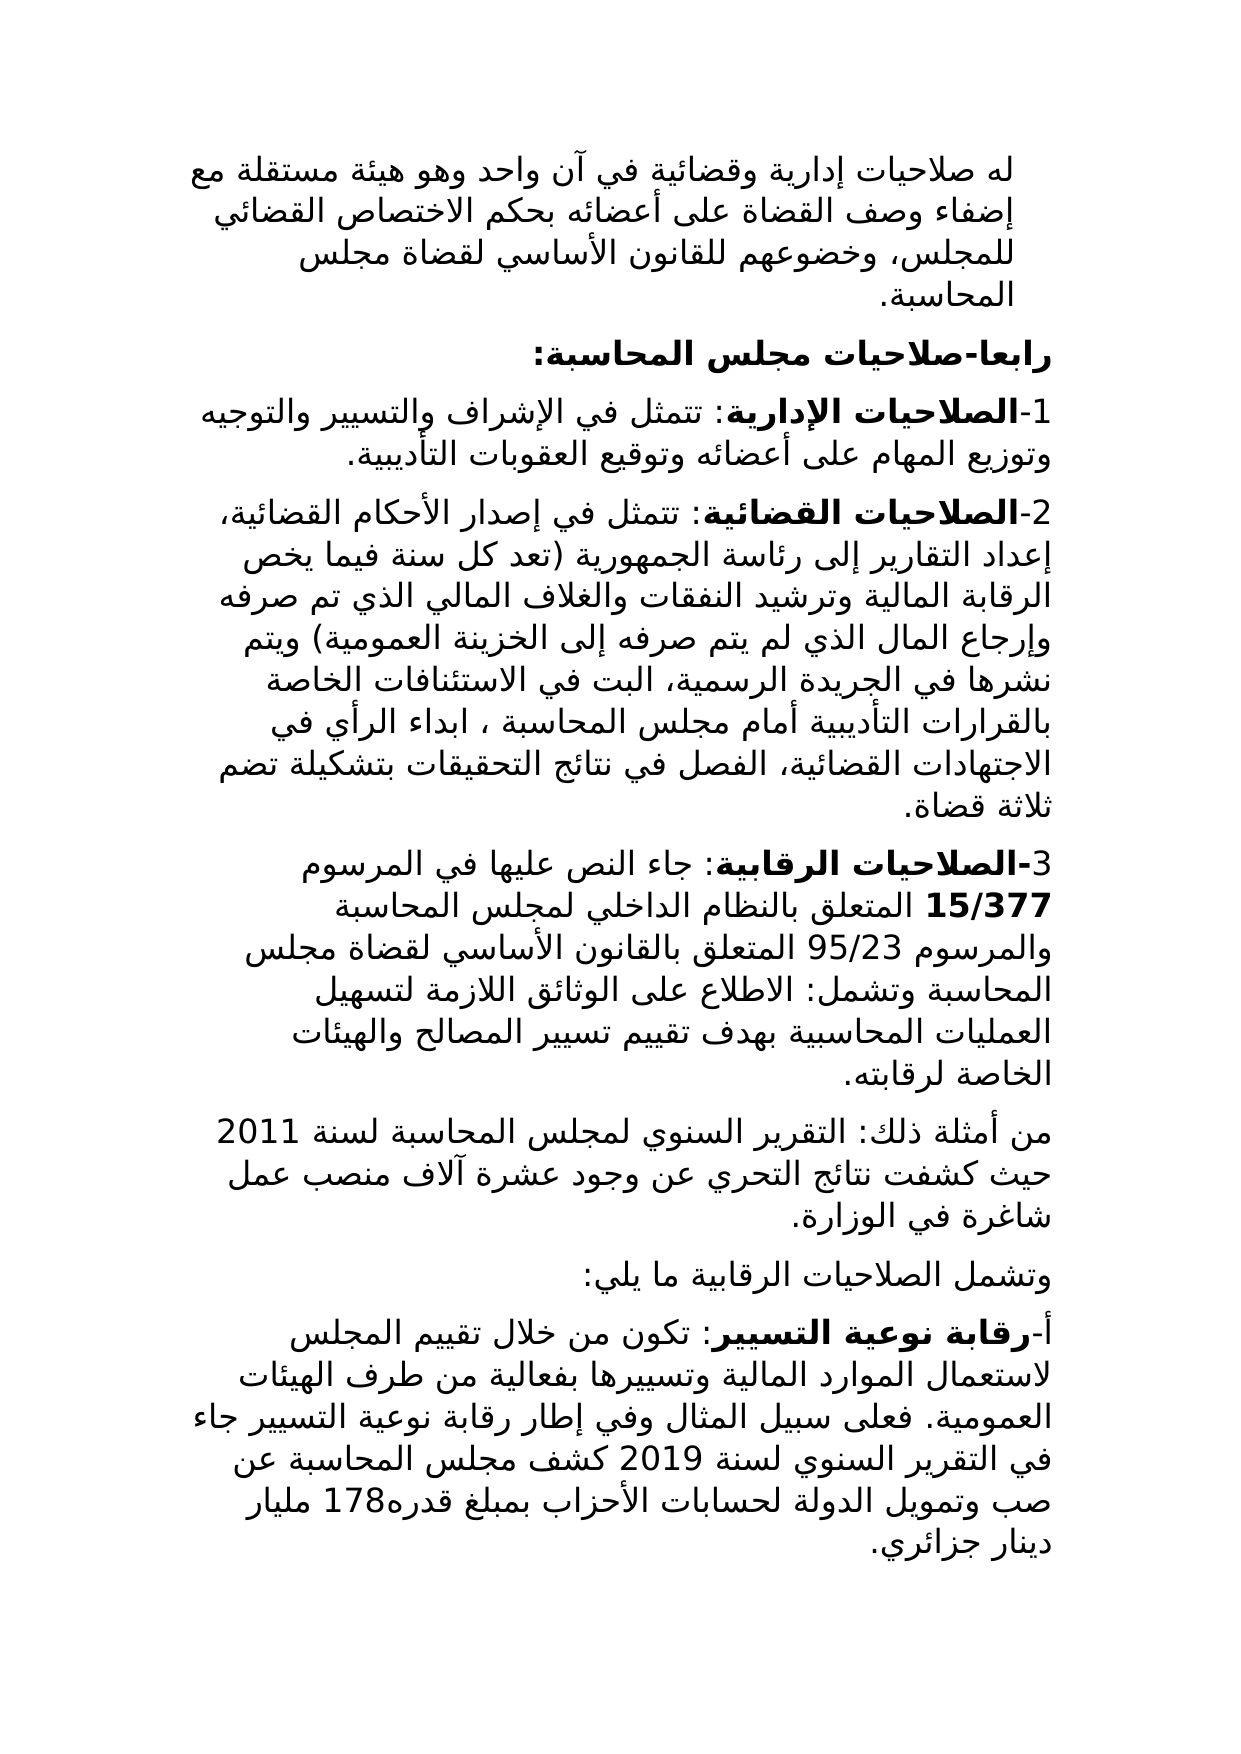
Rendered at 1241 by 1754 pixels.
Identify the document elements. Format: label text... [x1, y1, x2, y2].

text له صلاحيات إدارية وقضائية في آن واحد وهو هيئة مستقلة مع إضفاء وصف القضاة على أعضائه بحكم الاختصاص القضائي للمجلس، وخضوعهم للقانون الأساسي لقضاة مجلس المحاسبة. [187, 150, 1015, 314]
text 1-الصلاحيات الإدارية: تتمثل في الإشراف والتسيير والتوجيه وتوزيع المهام على أعضائه وتوقيع العقوبات التأديبية. [187, 393, 1053, 473]
text من أمثلة ذلك: التقرير السنوي لمجلس المحاسبة لسنة 2011 حيث كشفت نتائج التحري عن وجود عشرة آلاف منصب عمل شاغرة في الوزارة. [187, 1113, 1053, 1235]
text رابعا-صلاحيات مجلس المحاسبة: [187, 334, 1053, 373]
text وتشمل الصلاحيات الرقابية ما يلي: [187, 1255, 1053, 1294]
text 3-الصلاحيات الرقابية: جاء النص عليها في المرسوم 15/377 المتعلق بالنظام الداخلي لمجلس المحاسبة والمرسوم 95/23 المتعلق بالقانون الأساسي لقضاة مجلس المحاسبة وتشمل: الاطلاع على الوثائق اللازمة لتسهيل العمليات المحاسبية بهدف تقييم تسيير المصالح والهيئات الخاصة لرقابته. [187, 845, 1053, 1093]
text أ-رقابة نوعية التسيير: تكون من خلال تقييم المجلس لاستعمال الموارد المالية وتسييرها بفعالية من طرف الهيئات العمومية. فعلى سبيل المثال وفي إطار رقابة نوعية التسيير جاء في التقرير السنوي لسنة 2019 كشف مجلس المحاسبة عن صب وتمويل الدولة لحسابات الأحزاب بمبلغ قدره178 مليار دينار جزائري. [187, 1313, 1053, 1562]
text 2-الصلاحيات القضائية: تتمثل في إصدار الأحكام القضائية، إعداد التقارير إلى رئاسة الجمهورية (تعد كل سنة فيما يخص الرقابة المالية وترشيد النفقات والغلاف المالي الذي تم صرفه وإرجاع المال الذي لم يتم صرفه إلى الخزينة العمومية) ويتم نشرها في الجريدة الرسمية، البت في الاستئنافات الخاصة بالقرارات التأديبية أمام مجلس المحاسبة ، ابداء الرأي في الاجتهادات القضائية، الفصل في نتائج التحقيقات بتشكيلة تضم ثلاثة قضاة. [187, 493, 1053, 825]
